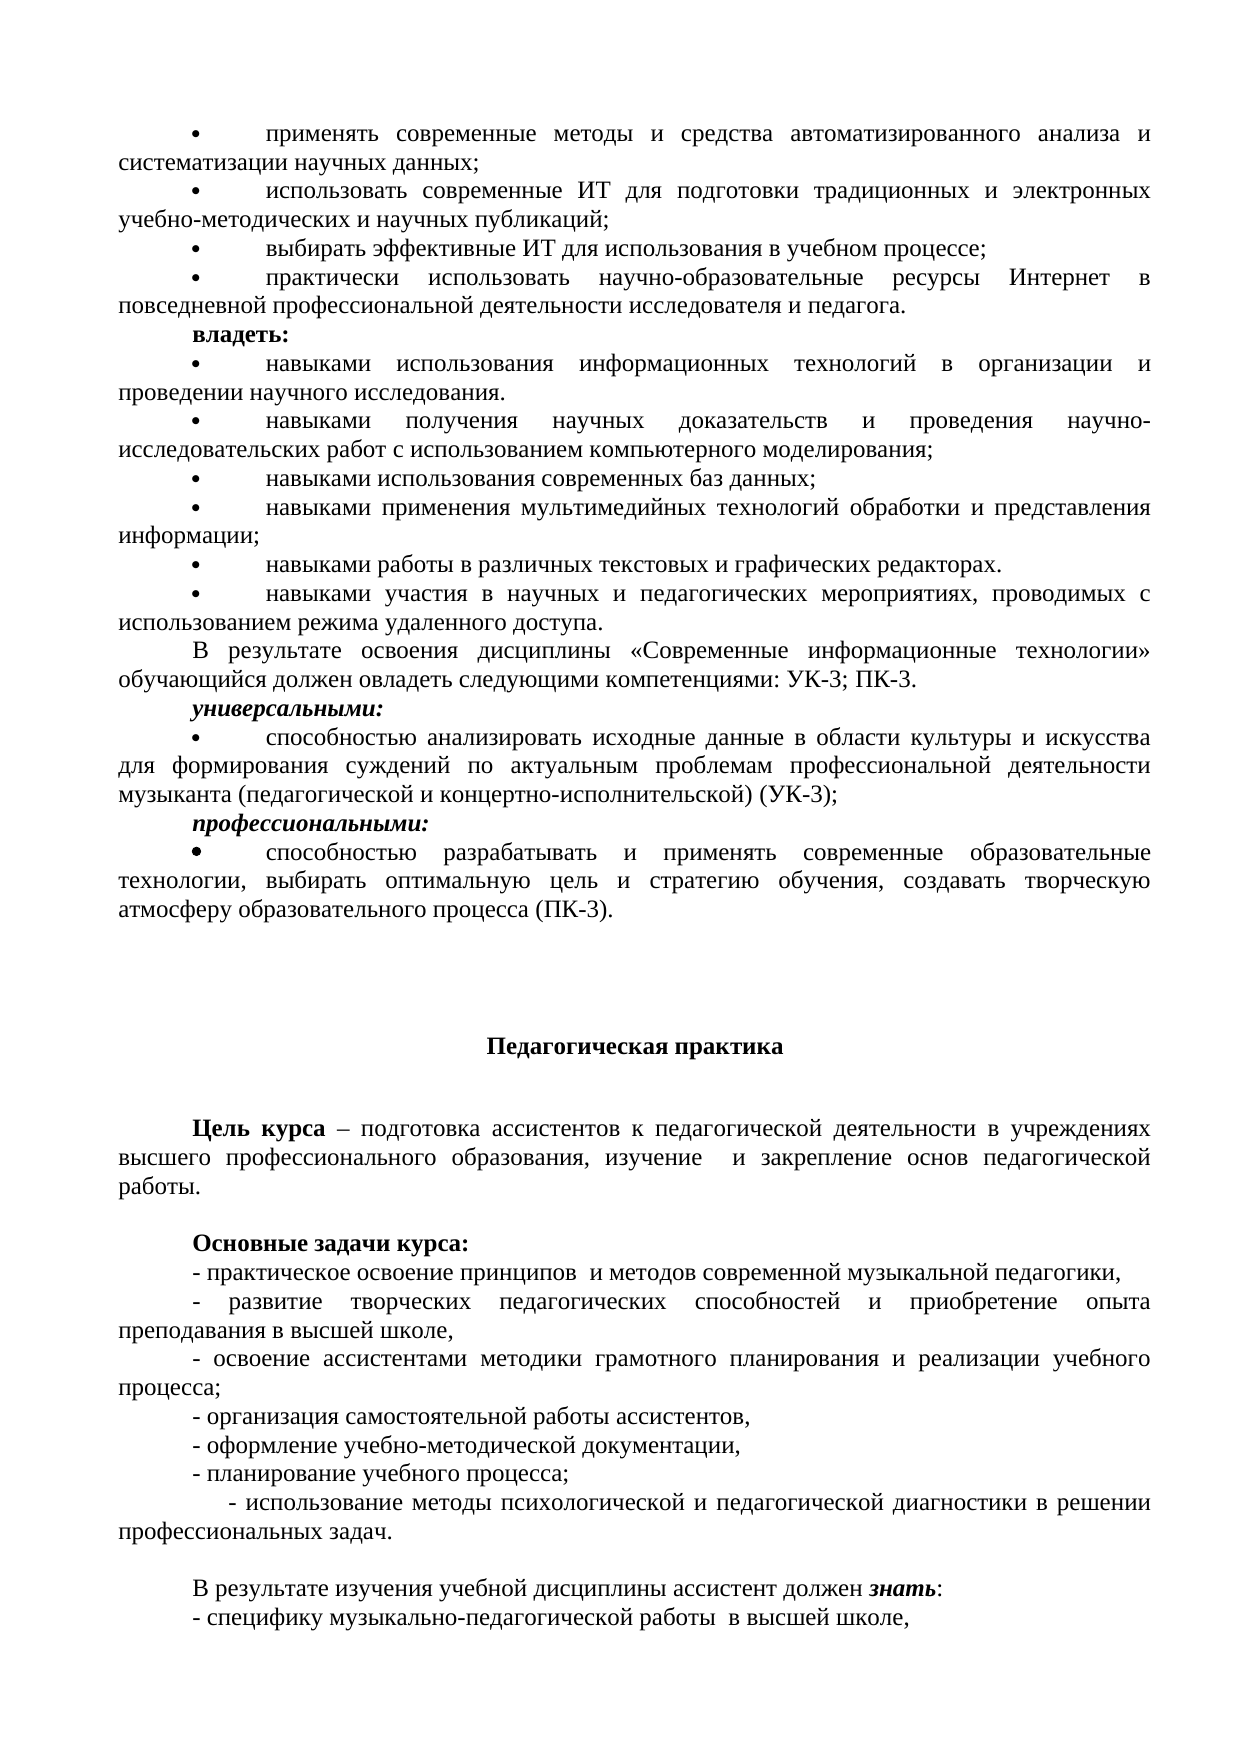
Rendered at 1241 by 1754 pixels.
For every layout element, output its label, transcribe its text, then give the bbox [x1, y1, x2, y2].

text - развитие творческих педагогических способностей и приобретение опыта преподавания в высшей школе, [118, 1286, 1152, 1343]
text - организация самостоятельной работы ассистентов, [118, 1401, 1152, 1430]
list использовать современные ИТ для подготовки традиционных и электронных учебно-методических и научных публикаций; [118, 176, 1152, 233]
text - планирование учебного процесса; [118, 1458, 1152, 1487]
text - специфику музыкально-педагогической работы в высшей школе, [118, 1602, 1152, 1631]
text профессиональными: [118, 808, 1152, 837]
text В результате освоения дисциплины «Современные информационные технологии» обучающийся должен овладеть следующими компетенциями: УК-3; ПК-3. [118, 636, 1152, 693]
text Цель курса – подготовка ассистентов к педагогической деятельности в учреждениях высшего профессионального образования, изучение и закрепление основ педагогической работы. [118, 1113, 1152, 1200]
list способностью анализировать исходные данные в области культуры и искусства для формирования суждений по актуальным проблемам профессиональной деятельности музыканта (педагогической и концертно-исполнительской) (УК-3); [118, 722, 1152, 808]
list навыками получения научных доказательств и проведения научно-исследовательских работ с использованием компьютерного моделирования; [118, 406, 1152, 463]
list способностью разрабатывать и применять современные образовательные технологии, выбирать оптимальную цель и стратегию обучения, создавать творческую атмосферу образовательного процесса (ПК-3). [118, 837, 1152, 923]
text - практическое освоение принципов и методов современной музыкальной педагогики, [118, 1257, 1152, 1286]
text - использование методы психологической и педагогической диагностики в решении профессиональных задач. [118, 1487, 1152, 1545]
text - освоение ассистентами методики грамотного планирования и реализации учебного процесса; [118, 1343, 1152, 1401]
list навыками работы в различных текстовых и графических редакторах. [118, 549, 1152, 578]
text В результате изучения учебной дисциплины ассистент должен знать: [118, 1573, 1152, 1602]
list навыками участия в научных и педагогических мероприятиях, проводимых с использованием режима удаленного доступа. [118, 578, 1152, 636]
text владеть: [118, 319, 1152, 348]
text Педагогическая практика [118, 1031, 1152, 1059]
list выбирать эффективные ИТ для использования в учебном процессе; [118, 233, 1152, 262]
text Основные задачи курса: [118, 1228, 1152, 1257]
list навыками использования информационных технологий в организации и проведении научного исследования. [118, 348, 1152, 406]
text - оформление учебно-методической документации, [118, 1430, 1152, 1458]
list навыками использования современных баз данных; [118, 463, 1152, 492]
list применять современные методы и средства автоматизированного анализа и систематизации научных данных; [118, 118, 1152, 176]
list практически использовать научно-образовательные ресурсы Интернет в повседневной профессиональной деятельности исследователя и педагога. [118, 262, 1152, 319]
text универсальными: [118, 693, 1152, 722]
list навыками применения мультимедийных технологий обработки и представления информации; [118, 492, 1152, 549]
